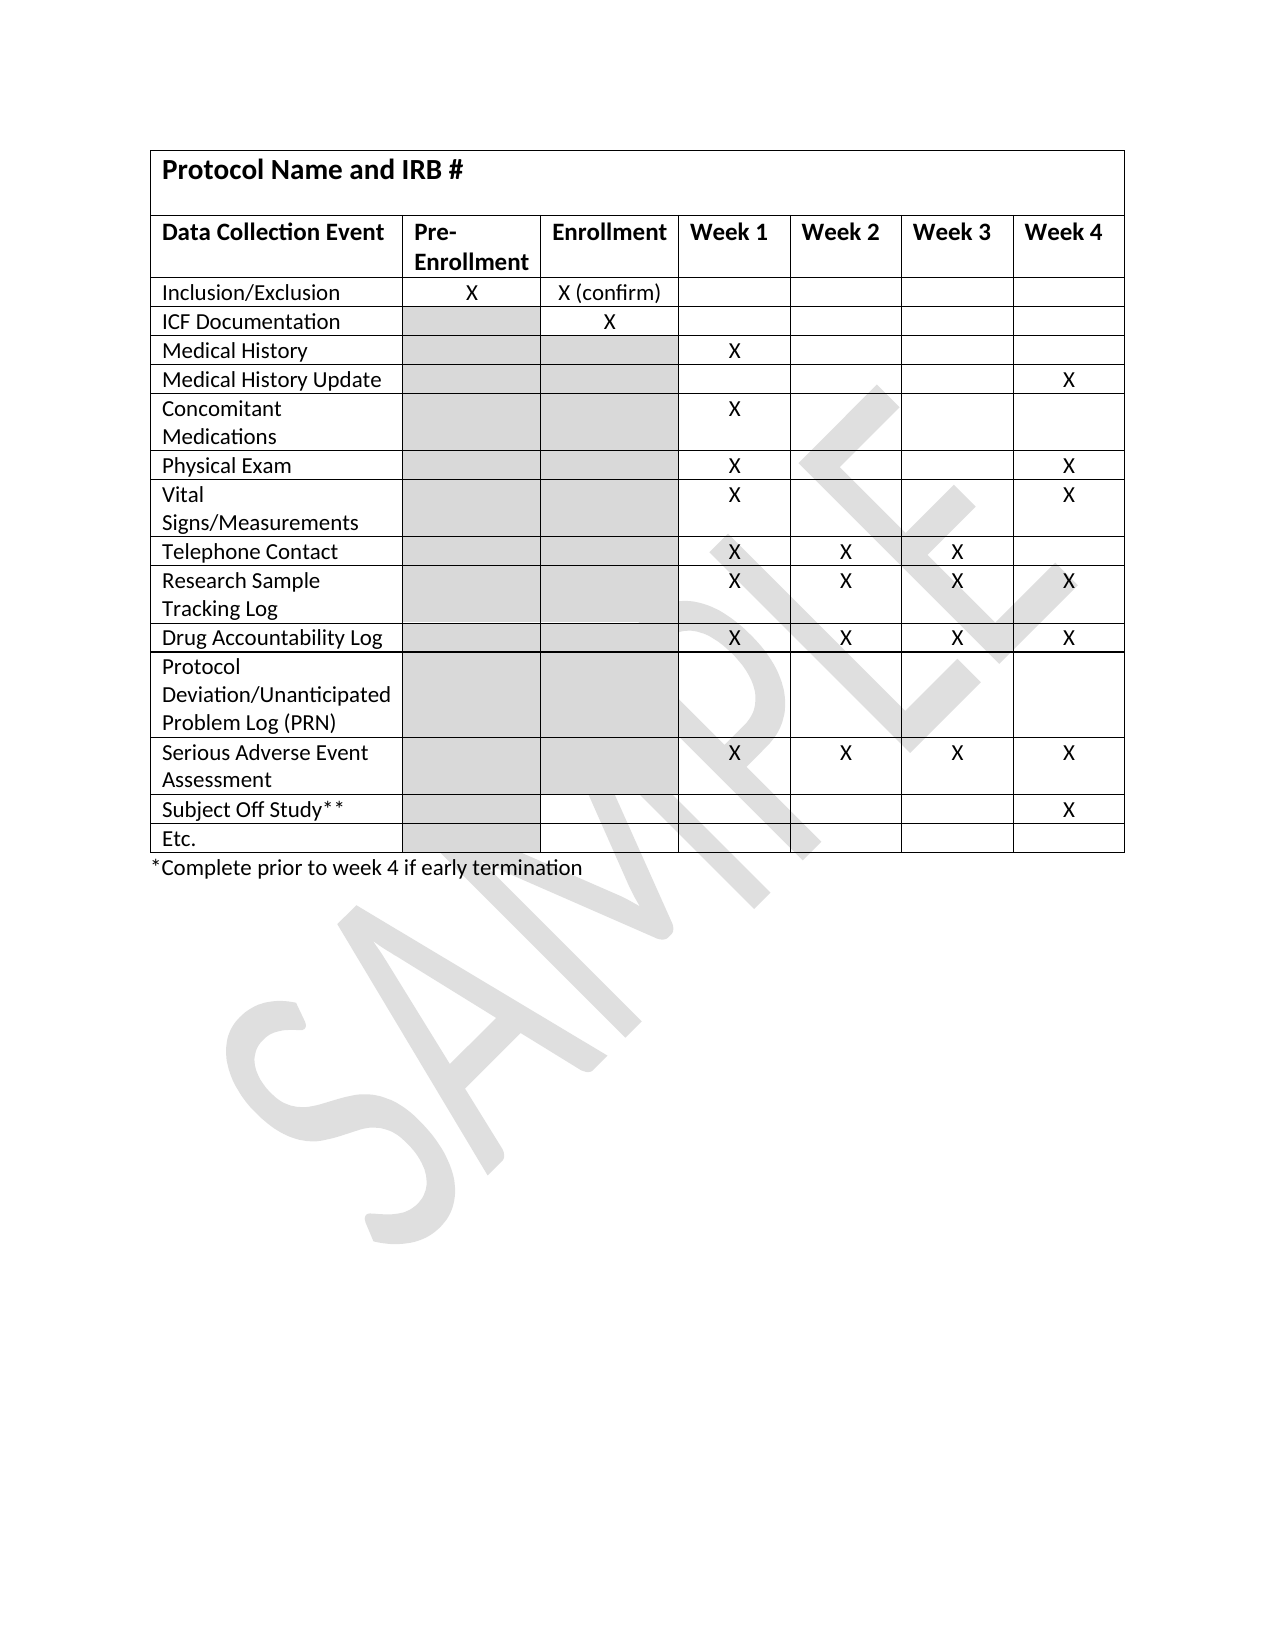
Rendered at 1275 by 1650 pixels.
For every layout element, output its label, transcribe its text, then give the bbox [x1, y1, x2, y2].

table_cell Enrollment [541, 216, 678, 277]
table_cell X [1014, 795, 1124, 823]
table_cell [679, 365, 790, 393]
table_cell ICF Documentation [151, 307, 402, 335]
table_cell [791, 480, 901, 536]
table_cell Inclusion/Exclusion [151, 278, 402, 306]
table_cell [403, 653, 540, 737]
table_cell Vital Signs/Measurements [151, 480, 402, 536]
table_cell [403, 824, 540, 852]
table_cell [541, 566, 678, 622]
table_cell [541, 336, 678, 364]
table_cell X [791, 738, 901, 794]
table_cell [541, 795, 678, 823]
table_cell X [902, 566, 1013, 622]
table_cell X [1014, 365, 1124, 393]
table_cell X [902, 738, 1013, 794]
table_cell Subject Off Study** [151, 795, 402, 823]
table_cell [902, 394, 1013, 450]
table_cell [902, 451, 1013, 479]
table_cell Concomitant Medications [151, 394, 402, 450]
table_cell [541, 738, 678, 794]
table_cell Week 2 [791, 216, 901, 277]
table_cell [791, 278, 901, 306]
table_cell [679, 653, 790, 737]
table_cell [403, 451, 540, 479]
table_cell [902, 278, 1013, 306]
table_cell Week 1 [679, 216, 790, 277]
table_cell [1014, 307, 1124, 335]
table_cell X [679, 738, 790, 794]
table_cell X [541, 307, 678, 335]
table_cell [1014, 537, 1124, 565]
table_cell [403, 365, 540, 393]
table_cell [679, 307, 790, 335]
table_cell Week 4 [1014, 216, 1124, 277]
table_cell [403, 738, 540, 794]
table_cell Telephone Contact [151, 537, 402, 565]
table_cell [902, 365, 1013, 393]
table_cell Pre-Enrollment [403, 216, 540, 277]
table_cell Medical History [151, 336, 402, 364]
table_cell [403, 624, 540, 651]
table_cell Data Collection Event [151, 216, 402, 277]
table_cell X [902, 624, 1013, 651]
table_cell [541, 624, 678, 651]
table_cell X [1014, 738, 1124, 794]
table_cell X [902, 537, 1013, 565]
table_cell Protocol Deviation/Unanticipated Problem Log (PRN) [151, 653, 402, 737]
table_cell [403, 307, 540, 335]
table_cell [791, 451, 901, 479]
table_cell X [791, 566, 901, 622]
table_cell [403, 795, 540, 823]
table_cell Drug Accountability Log [151, 624, 402, 651]
table_cell X [679, 566, 790, 622]
table_cell [902, 653, 1013, 737]
table_cell Research Sample Tracking Log [151, 566, 402, 622]
table_cell [791, 653, 901, 737]
table_cell Medical History Update [151, 365, 402, 393]
table_cell [403, 566, 540, 622]
table_cell [541, 365, 678, 393]
table_cell X [791, 624, 901, 651]
text *Complete prior to week 4 if early termination [150, 853, 1125, 881]
table_cell X [679, 624, 790, 651]
table_cell [403, 336, 540, 364]
table_cell [791, 394, 901, 450]
table_cell [1014, 824, 1124, 852]
table_cell [1014, 394, 1124, 450]
table_cell X [679, 451, 790, 479]
table_cell X [679, 336, 790, 364]
table_cell [1014, 653, 1124, 737]
table_cell X [1014, 624, 1124, 651]
table_cell [902, 795, 1013, 823]
table_cell X [679, 537, 790, 565]
table_cell [541, 824, 678, 852]
table_cell Serious Adverse Event Assessment [151, 738, 402, 794]
table_cell [902, 307, 1013, 335]
table_cell [541, 394, 678, 450]
table_cell [1014, 278, 1124, 306]
table_cell Etc. [151, 824, 402, 852]
table_cell X [679, 480, 790, 536]
table_cell [791, 365, 901, 393]
table_cell Physical Exam [151, 451, 402, 479]
table_cell X [791, 537, 901, 565]
table_cell [403, 537, 540, 565]
table_cell [902, 480, 1013, 536]
table_cell [679, 795, 790, 823]
table_cell [541, 653, 678, 737]
table_cell [679, 278, 790, 306]
table_cell [902, 336, 1013, 364]
table_cell [403, 394, 540, 450]
table_header Protocol Name and IRB # [151, 151, 1124, 215]
table_cell [679, 824, 790, 852]
table_cell [541, 537, 678, 565]
table_cell X [403, 278, 540, 306]
table_cell X [1014, 566, 1124, 622]
table_cell [902, 824, 1013, 852]
table_cell [541, 451, 678, 479]
table_cell [1014, 336, 1124, 364]
table_cell X [1014, 480, 1124, 536]
table_cell [541, 480, 678, 536]
table_cell X [679, 394, 790, 450]
table_cell X (confirm) [541, 278, 678, 306]
table_cell [403, 480, 540, 536]
table_cell [791, 795, 901, 823]
table_cell Week 3 [902, 216, 1013, 277]
table_cell X [1014, 451, 1124, 479]
table_cell [791, 824, 901, 852]
table_cell [791, 336, 901, 364]
table_cell [791, 307, 901, 335]
